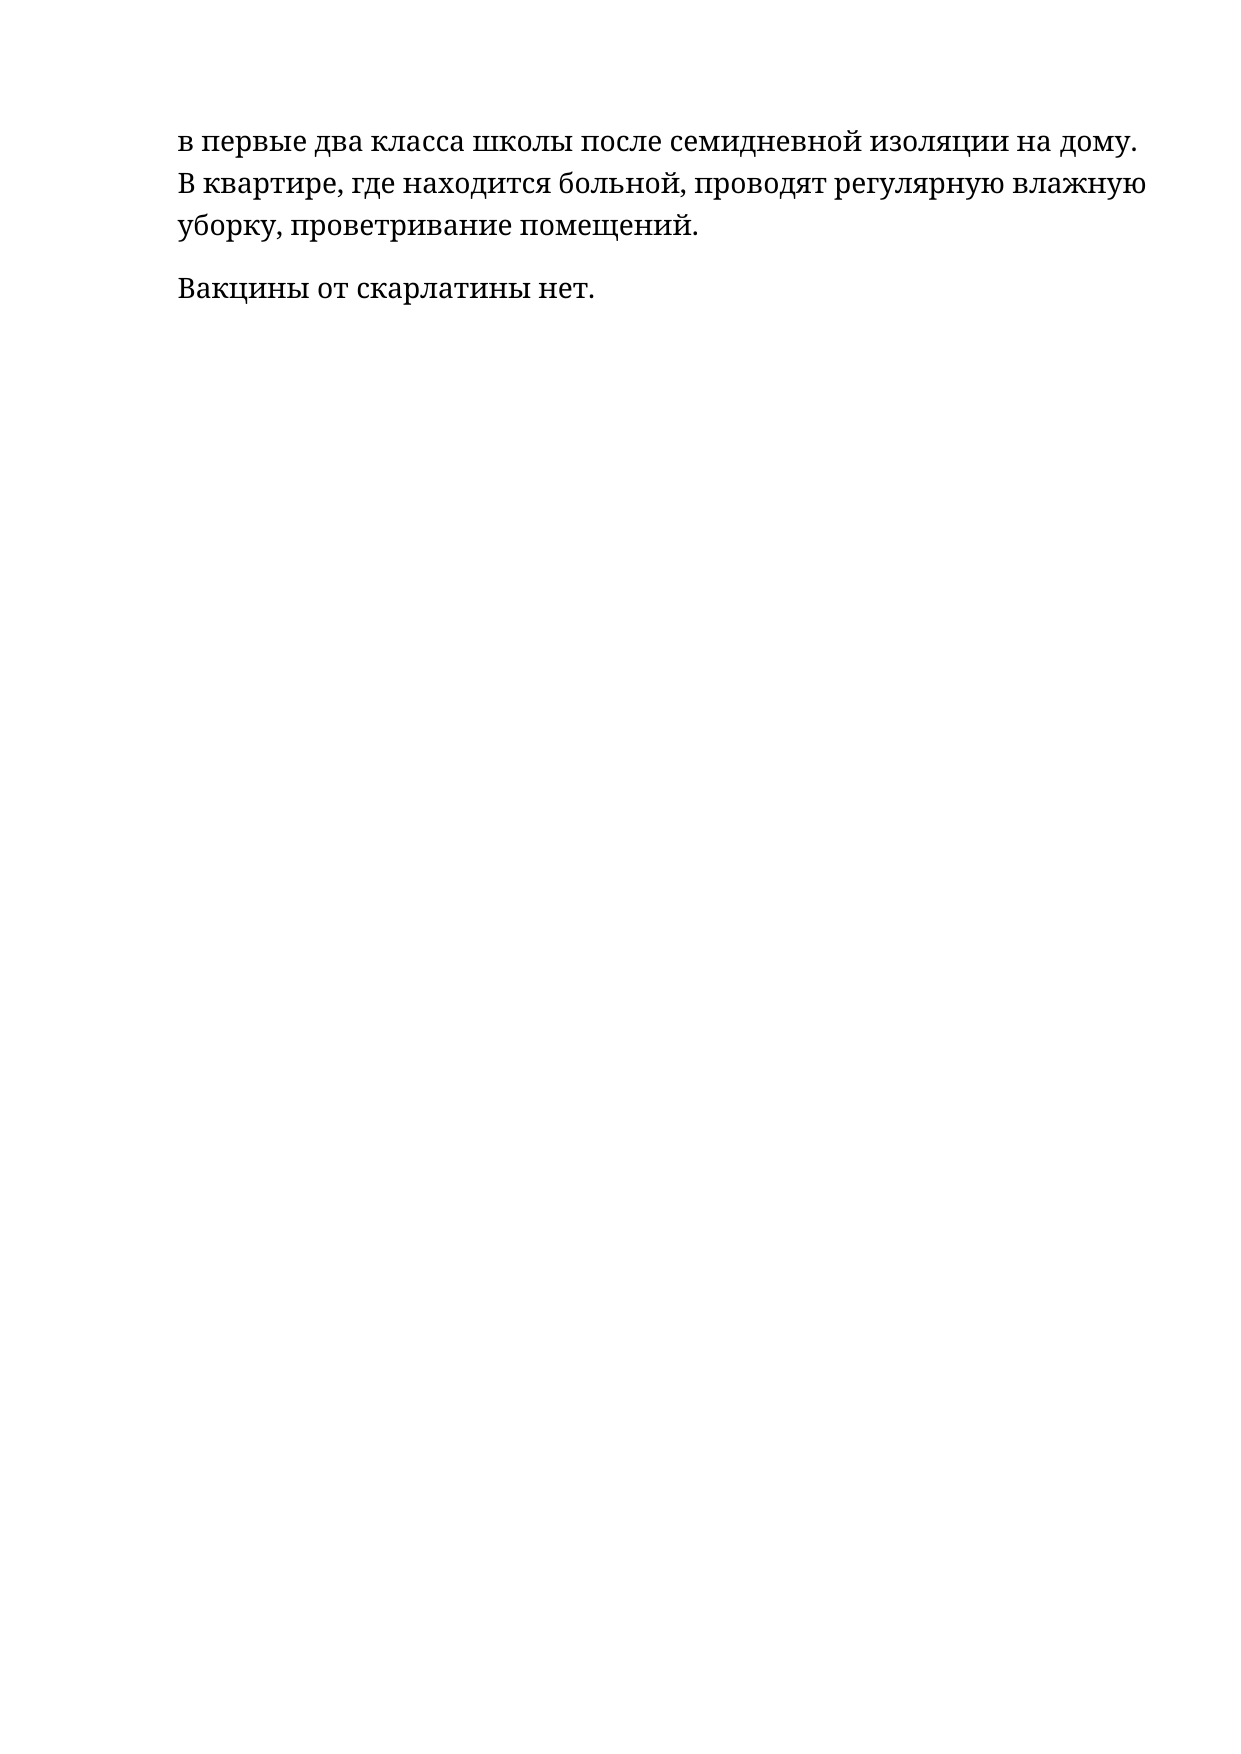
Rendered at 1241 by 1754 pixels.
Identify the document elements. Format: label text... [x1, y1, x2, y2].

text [177, 118, 1152, 244]
text Вакцины от скарлатины нет. [177, 265, 1152, 307]
